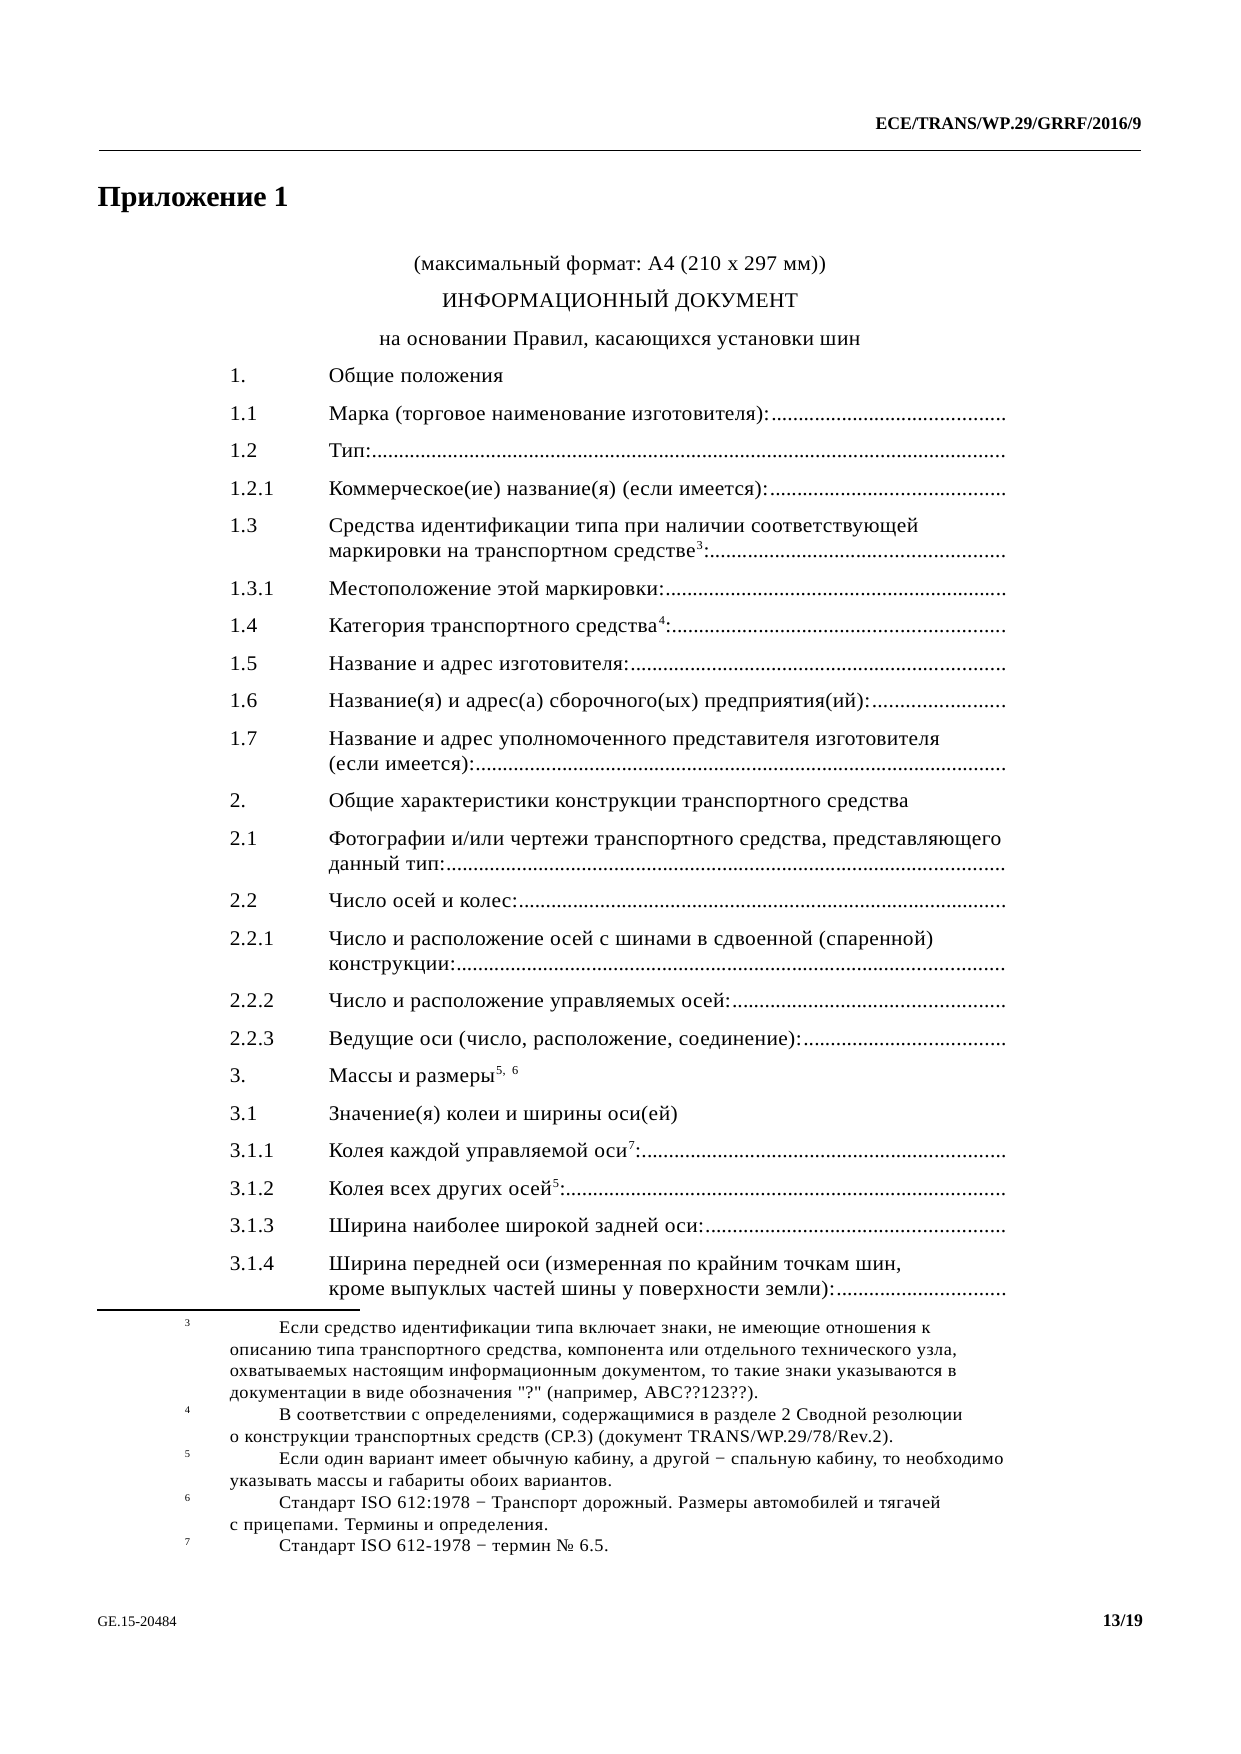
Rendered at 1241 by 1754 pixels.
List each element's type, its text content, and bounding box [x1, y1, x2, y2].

text Приложение 1 [97, 181, 1011, 213]
text 2. Общие характеристики конструкции транспортного средства [229, 788, 1011, 813]
text на основании Правил, касающихся установки шин [229, 325, 1011, 350]
text 2.2.2 Число и расположение управляемых осей: [229, 988, 1011, 1013]
text 3.1 Значение(я) колеи и ширины оси(ей) [229, 1100, 1011, 1125]
text 3.1.2 Колея всех других осей5: [229, 1175, 1011, 1200]
text 1.5 Название и адрес изготовителя: [229, 650, 1011, 675]
text 1.3 Средства идентификации типа при наличии соответствующей маркировки на транспортном средстве: [229, 513, 1011, 563]
text 3.1.4 Ширина передней оси (измеренная по крайним точкам шин, кроме выпуклых частей шины у поверхности земли): [229, 1250, 1011, 1300]
text ИНФОРМАЦИОННЫЙ ДОКУМЕНТ [229, 288, 1011, 313]
text 1.2 Тип: [229, 438, 1011, 463]
text 1.1 Марка (торговое наименование изготовителя): [229, 400, 1011, 425]
text 1.2.1 Коммерческое(ие) название(я) (если имеется): [229, 475, 1011, 500]
text 1. Общие положения [229, 363, 1011, 388]
text 1.6 Название(я) и адрес(а) сборочного(ых) предприятия(ий): [229, 688, 1011, 713]
text 3.1.1 Колея каждой управляемой оси: [229, 1138, 1011, 1163]
text 2.2 Число осей и колес: [229, 888, 1011, 913]
text 1.7 Название и адрес уполномоченного представителя изготовителя (если имеется): [229, 725, 1011, 775]
text (максимальный формат: А4 (210 х 297 мм)) [229, 250, 1011, 275]
text 2.1 Фотографии и/или чертежи транспортного средства, представляющего данный тип: [229, 825, 1011, 875]
text 3.1.3 Ширина наиболее широкой задней оси: [229, 1213, 1011, 1238]
text 1.3.1 Местоположение этой маркировки: [229, 575, 1011, 600]
text 2.2.3 Ведущие оси (число, расположение, соединение): [229, 1025, 1011, 1050]
text 2.2.1 Число и расположение осей с шинами в сдвоенной (спаренной) конструкции: [229, 925, 1011, 975]
text 1.4 Категория транспортного средства: [229, 613, 1011, 638]
text 3. Массы и размеры, [229, 1063, 1011, 1088]
